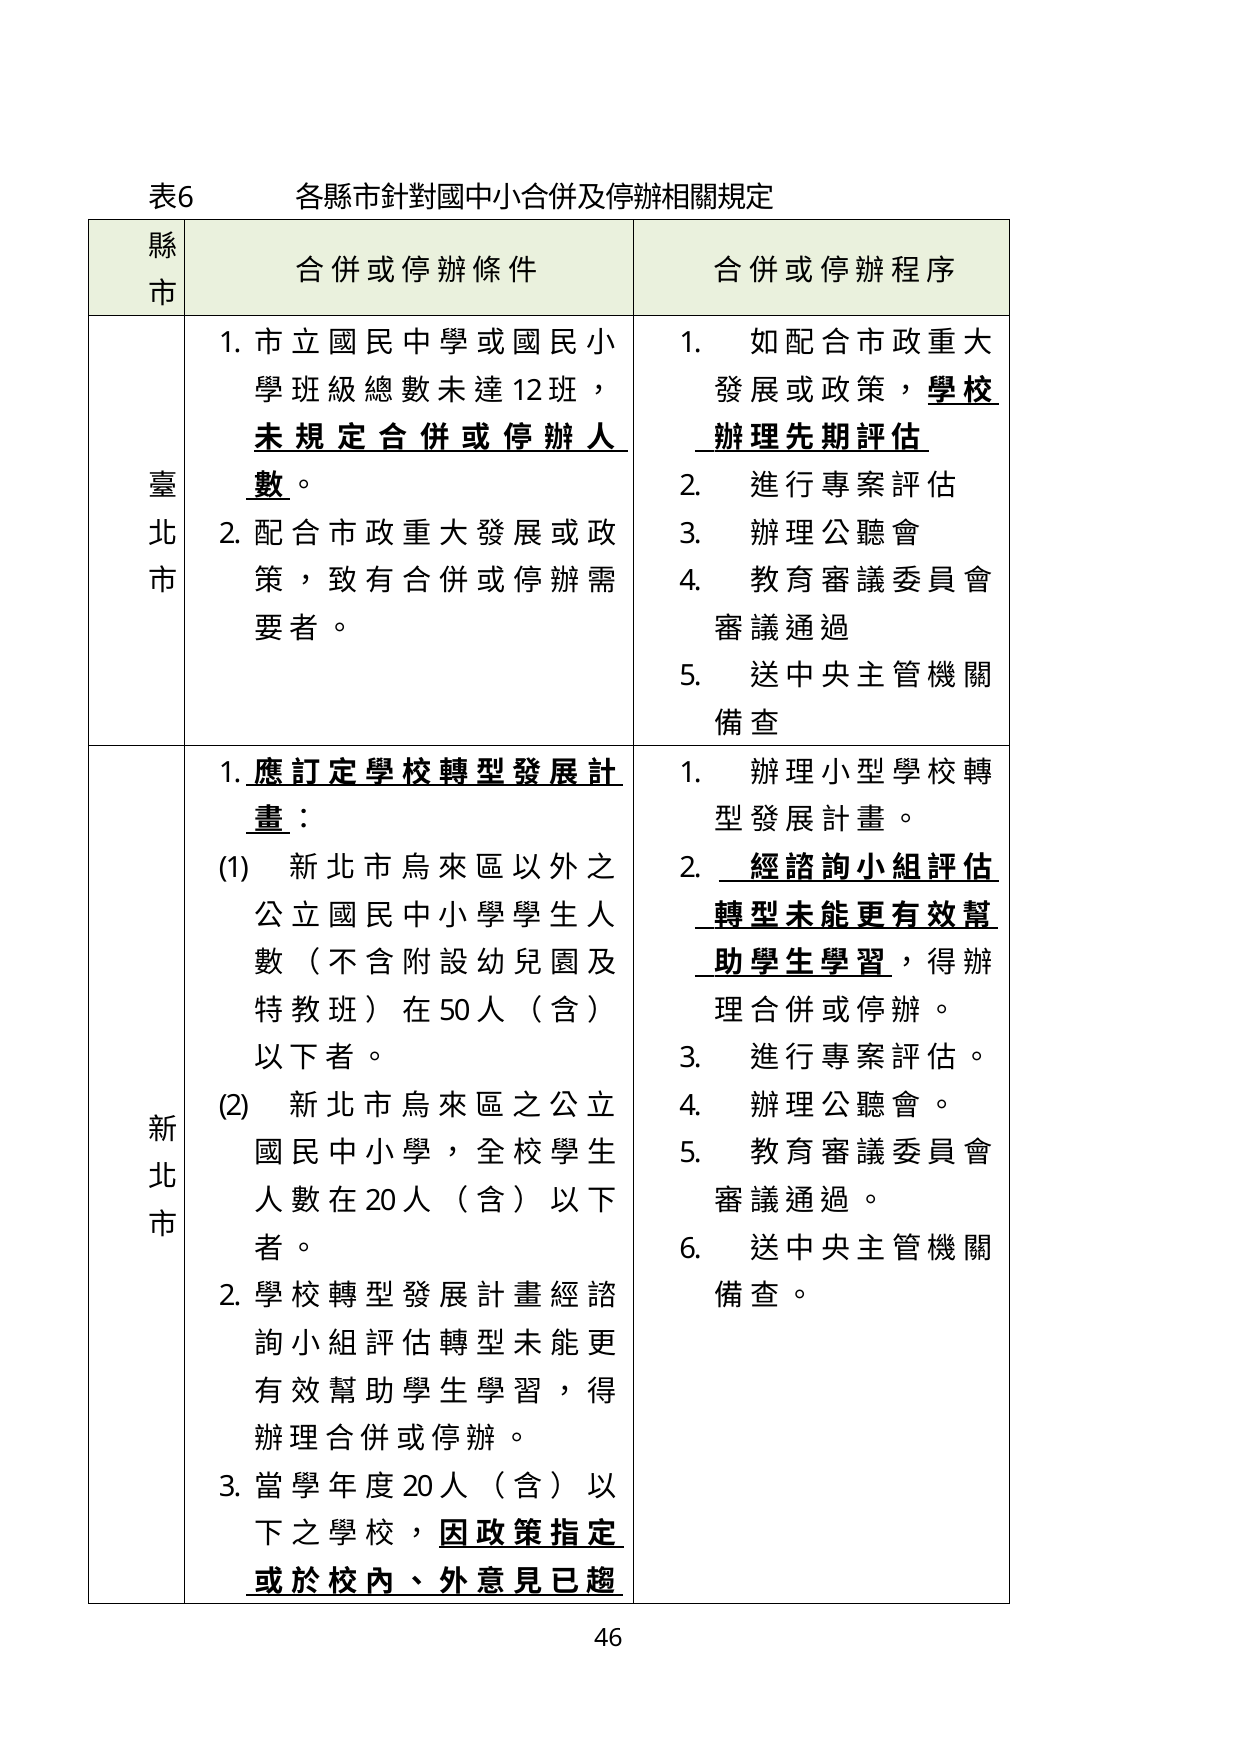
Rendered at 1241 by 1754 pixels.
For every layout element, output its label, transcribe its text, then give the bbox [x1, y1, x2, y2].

table_header 縣市 [89, 220, 184, 315]
table_cell 辦理小型學校轉型發展計畫。 經諮詢小組評估轉型未能更有效幫助學生學習，得辦理合併或停辦。 進行專案評估。 辦理公聽會。 教育審議委員會審議通過。 送中央主管機關備查。 [634, 746, 1009, 1602]
table_cell 如配合市政重大發展或政策，學校辦理先期評估 進行專案評估 辦理公聽會 教育審議委員會審議通過 送中央主管機關備查 [634, 316, 1009, 744]
text 各縣市針對國中小合併及停辦相關規定 [148, 177, 1069, 215]
table_header 合併或停辦程序 [634, 220, 1009, 315]
table_cell 市立國民中學或國民小學班級總數未達12班，未規定合併或停辦人數。 配合市政重大發展或政策，致有合併或停辦需要者。 [185, 316, 633, 744]
table_cell 新北市 [89, 746, 184, 1602]
table_header 合併或停辦條件 [185, 220, 633, 315]
table_cell 臺北市 [89, 316, 184, 744]
